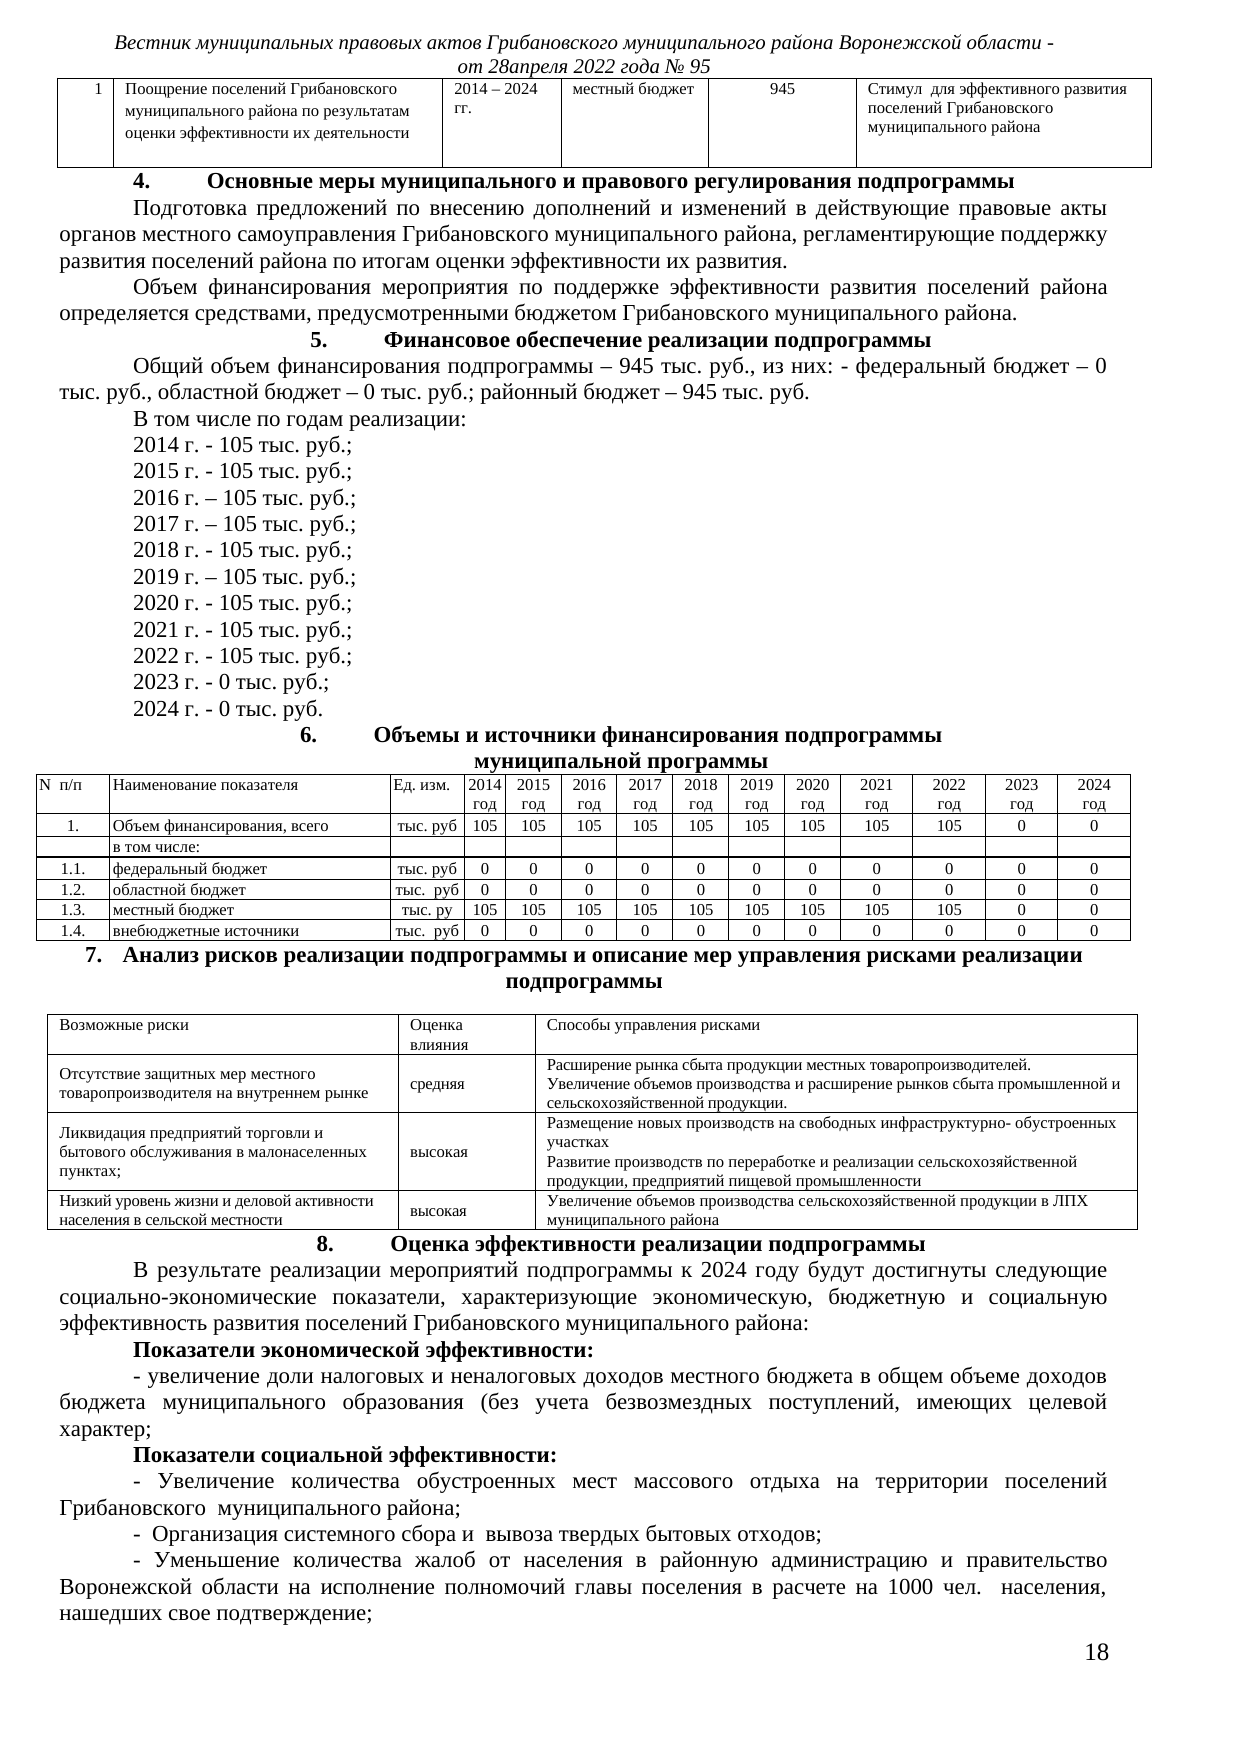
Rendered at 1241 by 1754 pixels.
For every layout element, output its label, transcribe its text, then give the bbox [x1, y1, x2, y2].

table_cell [391, 837, 464, 856]
table_cell 1 [58, 79, 113, 167]
table_cell 0 [913, 920, 985, 939]
list Основные меры муниципального и правового регулирования подпрограммы [59, 168, 1109, 194]
text Подготовка предложений по внесению дополнений и изменений в действующие правовые акты органов местного самоуправления Грибановского муниципального района, регламентирующие поддержку развития поселений района по итогам оценки эффективности их развития. [59, 194, 1109, 273]
table_cell 105 [673, 900, 728, 919]
table_cell 0 [986, 858, 1057, 879]
table_cell 0 [673, 880, 728, 899]
table_cell 0 [986, 880, 1057, 899]
table_cell 0 [913, 858, 985, 879]
table_cell 105 [465, 900, 505, 919]
table_header 2021 год [841, 775, 912, 813]
table_cell 105 [729, 814, 784, 836]
list Финансовое обеспечение реализации подпрограммы [59, 326, 1109, 352]
table_cell высокая [399, 1191, 535, 1229]
table_header 2019 год [729, 775, 784, 813]
table_header 2017 год [617, 775, 672, 813]
table_header Наименование показателя [110, 775, 390, 813]
table_cell 0 [986, 900, 1057, 919]
table_cell [986, 837, 1057, 856]
table_cell 0 [1058, 814, 1130, 836]
text 2022 г. - 105 тыс. руб.; [59, 642, 1109, 668]
table_cell 0 [465, 880, 505, 899]
table_cell 0 [986, 920, 1057, 939]
table_cell 2014 – 2024 гг. [443, 79, 561, 167]
table_cell 105 [506, 900, 561, 919]
table_cell 0 [729, 858, 784, 879]
table_cell 105 [617, 900, 672, 919]
table_cell 0 [617, 858, 672, 879]
table_cell тыс. руб [391, 858, 464, 879]
table_header 2014 год [465, 775, 505, 813]
table_cell высокая [399, 1113, 535, 1190]
table_cell 0 [673, 920, 728, 939]
table_cell 0 [617, 920, 672, 939]
table_cell местный бюджет [562, 79, 708, 167]
table_cell 105 [913, 900, 985, 919]
table_cell 105 [841, 814, 912, 836]
text 2023 г. - 0 тыс. руб.; [59, 668, 1109, 695]
text 2014 г. - 105 тыс. руб.; [59, 431, 1109, 457]
table_cell 0 [562, 920, 616, 939]
table_cell [673, 837, 728, 856]
table_cell Низкий уровень жизни и деловой активности населения в сельской местности [48, 1191, 398, 1229]
table_cell Расширение рынка сбыта продукции местных товаропроизводителей. Увеличение объемов производства и расширение рынков сбыта промышленной и сельскохозяйственной продукции. [536, 1055, 1137, 1112]
table_cell [37, 837, 109, 856]
table_cell Увеличение объемов производства сельскохозяйственной продукции в ЛПХ муниципального района [536, 1191, 1137, 1229]
text - Увеличение количества обустроенных мест массового отдыха на территории поселений Грибановского муниципального района; [59, 1467, 1109, 1520]
text Показатели социальной эффективности: [59, 1441, 1109, 1467]
table_cell 0 [1058, 880, 1130, 899]
table_header Ед. изм. [391, 775, 464, 813]
table_cell федеральный бюджет [110, 858, 390, 879]
table_cell [562, 837, 616, 856]
table_header 2018 год [673, 775, 728, 813]
table_cell 105 [785, 900, 840, 919]
table_cell [506, 837, 561, 856]
text - увеличение доли налоговых и неналоговых доходов местного бюджета в общем объеме доходов бюджета муниципального образования (без учета безвозмездных поступлений, имеющих целевой характер; [59, 1362, 1109, 1441]
table_cell тыс. руб [391, 814, 464, 836]
table_cell [785, 837, 840, 856]
table_cell 0 [1058, 858, 1130, 879]
table_cell Отсутствие защитных мер местного товаропроизводителя на внутреннем рынке [48, 1055, 398, 1112]
table_cell 0 [465, 920, 505, 939]
table_cell в том числе: [110, 837, 390, 856]
table_header Способы управления рисками [536, 1015, 1137, 1053]
text Показатели экономической эффективности: [59, 1336, 1109, 1362]
text 2019 г. – 105 тыс. руб.; [59, 563, 1109, 589]
table_cell 0 [785, 920, 840, 939]
table_cell 0 [673, 858, 728, 879]
table_header 2022 год [913, 775, 985, 813]
table_cell 0 [841, 880, 912, 899]
table_cell 105 [506, 814, 561, 836]
table_cell 105 [617, 814, 672, 836]
table_cell 0 [729, 880, 784, 899]
table_header 2015 год [506, 775, 561, 813]
table_cell Ликвидация предприятий торговли и бытового обслуживания в малонаселенных пунктах; [48, 1113, 398, 1190]
table_cell 105 [913, 814, 985, 836]
text Общий объем финансирования подпрограммы – 945 тыс. руб., из них: - федеральный бюджет – 0 тыс. руб., областной бюджет – 0 тыс. руб.; районный бюджет – 945 тыс. руб. [59, 352, 1109, 405]
table_cell тыс. ру [391, 900, 464, 919]
table_cell внебюджетные источники [110, 920, 390, 939]
table_cell 105 [562, 814, 616, 836]
table_cell 105 [673, 814, 728, 836]
table_header 2023 год [986, 775, 1057, 813]
table_cell тыс. руб [391, 920, 464, 939]
table_header 2020 год [785, 775, 840, 813]
table_header 2024 год [1058, 775, 1130, 813]
text 2021 г. - 105 тыс. руб.; [59, 616, 1109, 642]
table_cell 1.3. [37, 900, 109, 919]
text 2016 г. – 105 тыс. руб.; [59, 484, 1109, 510]
table_cell средняя [399, 1055, 535, 1112]
table_cell 105 [562, 900, 616, 919]
table_cell 0 [913, 880, 985, 899]
table_cell 0 [729, 920, 784, 939]
table_header Оценка влияния [399, 1015, 535, 1053]
text муниципальной программы [59, 747, 1109, 774]
text Объем финансирования мероприятия по поддержке эффективности развития поселений района определяется средствами, предусмотренными бюджетом Грибановского муниципального района. [59, 273, 1109, 326]
table_cell 0 [785, 858, 840, 879]
table_cell 0 [785, 880, 840, 899]
table_cell 0 [1058, 900, 1130, 919]
table_cell 105 [729, 900, 784, 919]
table_cell 0 [1058, 920, 1130, 939]
table_cell 0 [506, 880, 561, 899]
list Объемы и источники финансирования подпрограммы [59, 721, 1109, 747]
table_cell 0 [562, 880, 616, 899]
text В том числе по годам реализации: [59, 405, 1109, 431]
table_cell 0 [986, 814, 1057, 836]
table_cell 105 [465, 814, 505, 836]
text 2024 г. - 0 тыс. руб. [59, 695, 1109, 721]
text - Уменьшение количества жалоб от населения в районную администрацию и правительство Воронежской области на исполнение полномочий главы поселения в расчете на 1000 чел. населения, нашедших свое подтверждение; [59, 1546, 1109, 1626]
table_header 2016 год [562, 775, 616, 813]
table_cell 105 [785, 814, 840, 836]
table_cell тыс. руб [391, 880, 464, 899]
table_cell 1.4. [37, 920, 109, 939]
table_cell 945 [709, 79, 856, 167]
table_header N п/п [37, 775, 109, 813]
table_cell 1. [37, 814, 109, 836]
table_cell 0 [506, 858, 561, 879]
table_cell 1.1. [37, 858, 109, 879]
table_cell [913, 837, 985, 856]
table_cell Объем финансирования, всего [110, 814, 390, 836]
table_cell 0 [617, 880, 672, 899]
table_cell Поощрение поселений Грибановского муниципального района по результатам оценки эффективности их деятельности [114, 79, 442, 167]
text - Организация системного сбора и вывоза твердых бытовых отходов; [59, 1520, 1109, 1546]
table_cell [841, 837, 912, 856]
table_cell 0 [465, 858, 505, 879]
table_cell областной бюджет [110, 880, 390, 899]
table_cell [617, 837, 672, 856]
table_cell 0 [841, 920, 912, 939]
table_header Возможные риски [48, 1015, 398, 1053]
table_cell [729, 837, 784, 856]
text 2015 г. - 105 тыс. руб.; [59, 457, 1109, 484]
table_cell 1.2. [37, 880, 109, 899]
table_cell 105 [841, 900, 912, 919]
table_cell 0 [506, 920, 561, 939]
text 2018 г. - 105 тыс. руб.; [59, 537, 1109, 563]
table_cell [465, 837, 505, 856]
list Оценка эффективности реализации подпрограммы [59, 1230, 1109, 1257]
table_cell Стимул для эффективного развития поселений Грибановского муниципального района [857, 79, 1151, 167]
text 2017 г. – 105 тыс. руб.; [59, 510, 1109, 537]
list Анализ рисков реализации подпрограммы и описание мер управления рисками реализации подпрограммы [59, 941, 1109, 993]
text В результате реализации мероприятий подпрограммы к 2024 году будут достигнуты следующие социально-экономические показатели, характеризующие экономическую, бюджетную и социальную эффективность развития поселений Грибановского муниципального района: [59, 1257, 1109, 1336]
table_cell 0 [841, 858, 912, 879]
text 2020 г. - 105 тыс. руб.; [59, 589, 1109, 616]
table_cell местный бюджет [110, 900, 390, 919]
table_cell [1058, 837, 1130, 856]
table_cell 0 [562, 858, 616, 879]
table_cell Размещение новых производств на свободных инфраструктурно- обустроенных участках Развитие производств по переработке и реализации сельскохозяйственной продукции, предприятий пищевой промышленности [536, 1113, 1137, 1190]
